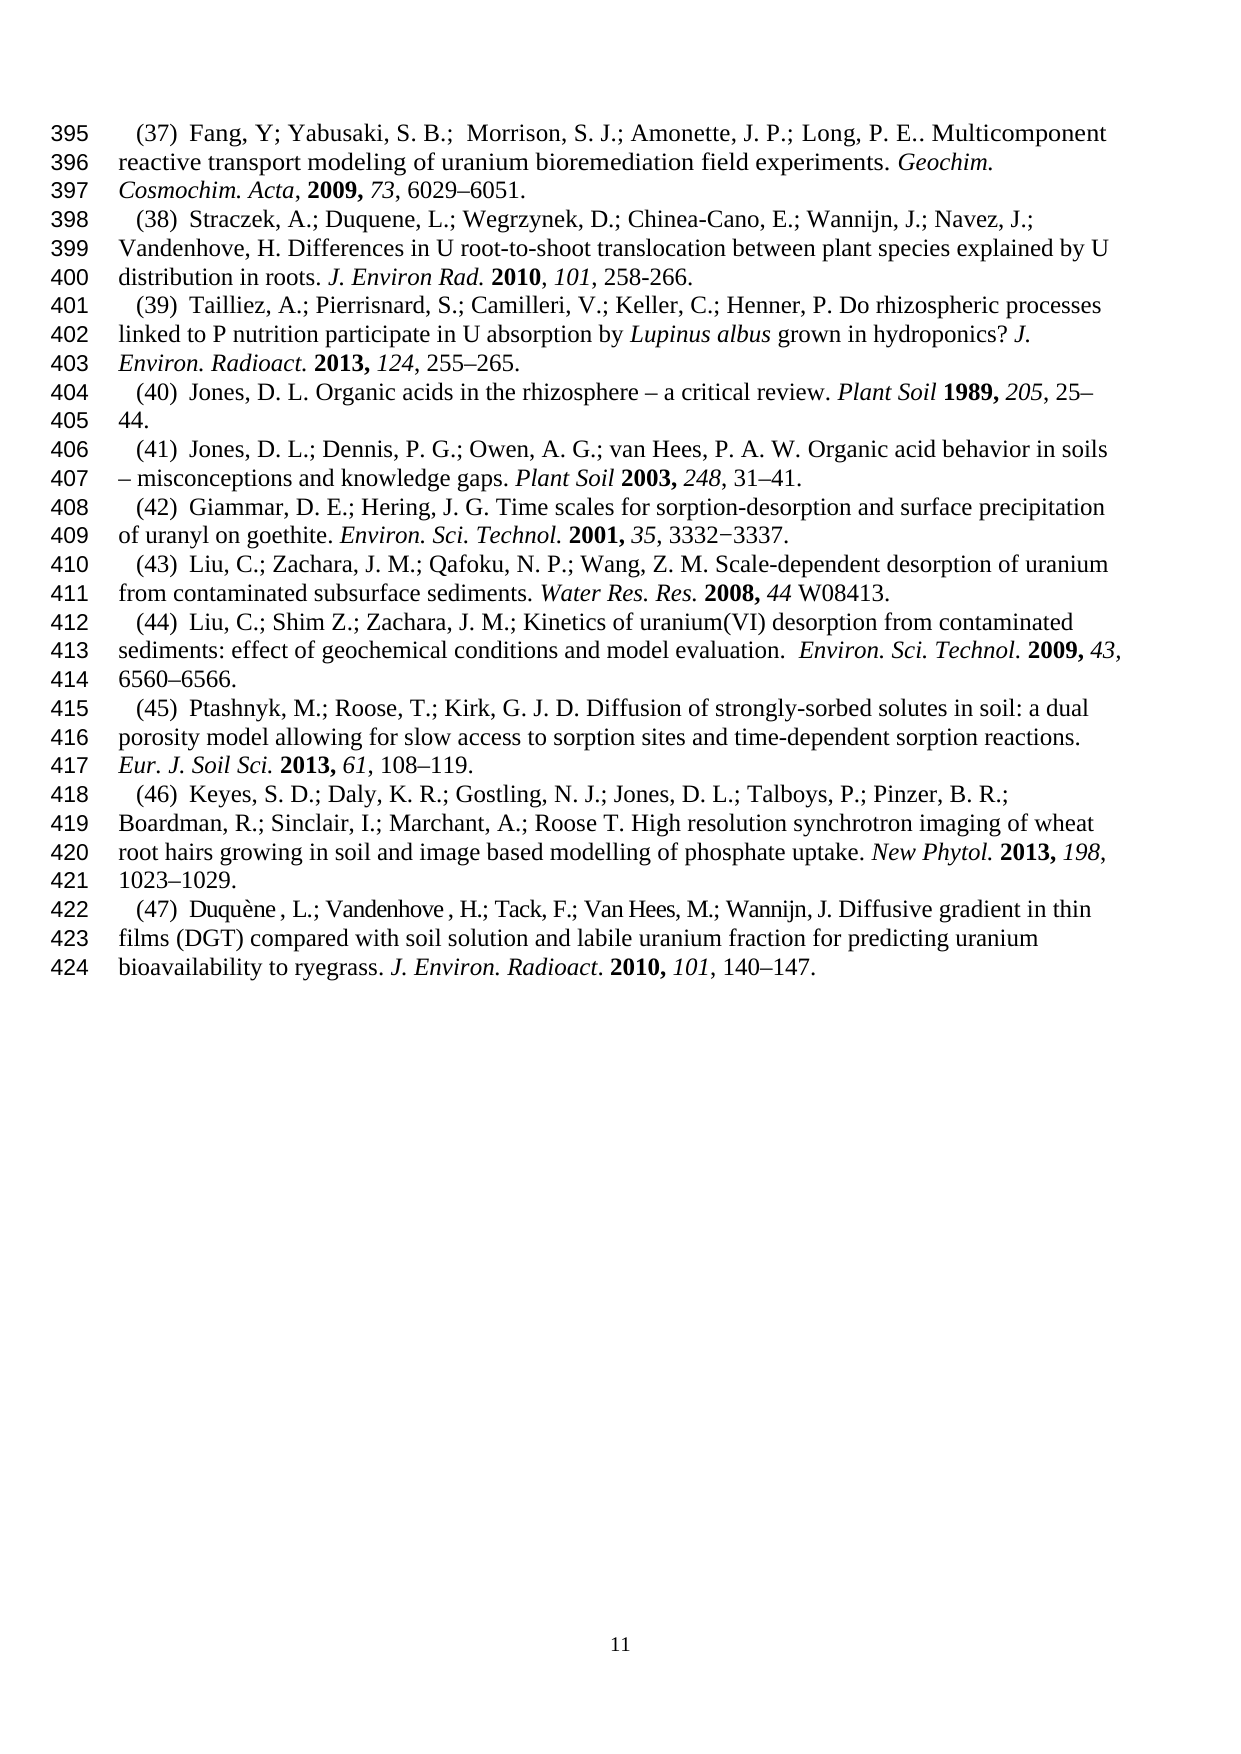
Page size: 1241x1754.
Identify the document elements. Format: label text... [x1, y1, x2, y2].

list Straczek, A.; Duquene, L.; Wegrzynek, D.; Chinea-Cano, E.; Wannijn, J.; Navez, J.; Vandenhove, H. Differences in U root-to-shoot translocation between plant species explained by U distribution in roots. J. Environ Rad. 2010, 101, 258-266. [118, 204, 1122, 291]
list Giammar, D. E.; Hering, J. G. Time scales for sorption-desorption and surface precipitation of uranyl on goethite. Environ. Sci. Technol. 2001, 35, 3332−3337. [118, 492, 1122, 549]
list Jones, D. L. Organic acids in the rhizosphere – a critical review. Plant Soil 1989, 205, 25–44. [118, 377, 1122, 434]
list Fang, Y; Yabusaki, S. B.; Morrison, S. J.; Amonette, J. P.; Long, P. E.. Multicomponent reactive transport modeling of uranium bioremediation field experiments. Geochim. Cosmochim. Acta, 2009, 73, 6029–6051. [118, 118, 1122, 204]
list Keyes, S. D.; Daly, K. R.; Gostling, N. J.; Jones, D. L.; Talboys, P.; Pinzer, B. R.; Boardman, R.; Sinclair, I.; Marchant, A.; Roose T. High resolution synchrotron imaging of wheat root hairs growing in soil and image based modelling of phosphate uptake. New Phytol. 2013, 198, 1023–1029. [118, 779, 1122, 894]
list Tailliez, A.; Pierrisnard, S.; Camilleri, V.; Keller, C.; Henner, P. Do rhizospheric processes linked to P nutrition participate in U absorption by Lupinus albus grown in hydroponics? J. Environ. Radioact. 2013, 124, 255–265. [118, 291, 1122, 377]
list Liu, C.; Zachara, J. M.; Qafoku, N. P.; Wang, Z. M. Scale-dependent desorption of uranium from contaminated subsurface sediments. Water Res. Res. 2008, 44 W08413. [118, 549, 1122, 607]
list Duquène , L.; Vandenhove , H.; Tack, F.; Van Hees, M.; Wannijn, J. Diffusive gradient in thin films (DGT) compared with soil solution and labile uranium fraction for predicting uranium bioavailability to ryegrass. J. Environ. Radioact. 2010, 101, 140–147. [118, 894, 1122, 981]
list Ptashnyk, M.; Roose, T.; Kirk, G. J. D. Diffusion of strongly-sorbed solutes in soil: a dual porosity model allowing for slow access to sorption sites and time-dependent sorption reactions. Eur. J. Soil Sci. 2013, 61, 108–119. [118, 693, 1122, 779]
list Liu, C.; Shim Z.; Zachara, J. M.; Kinetics of uranium(VI) desorption from contaminated sediments: effect of geochemical conditions and model evaluation. Environ. Sci. Technol. 2009, 43, 6560–6566. [118, 607, 1122, 693]
list Jones, D. L.; Dennis, P. G.; Owen, A. G.; van Hees, P. A. W. Organic acid behavior in soils – misconceptions and knowledge gaps. Plant Soil 2003, 248, 31–41. [118, 434, 1122, 492]
